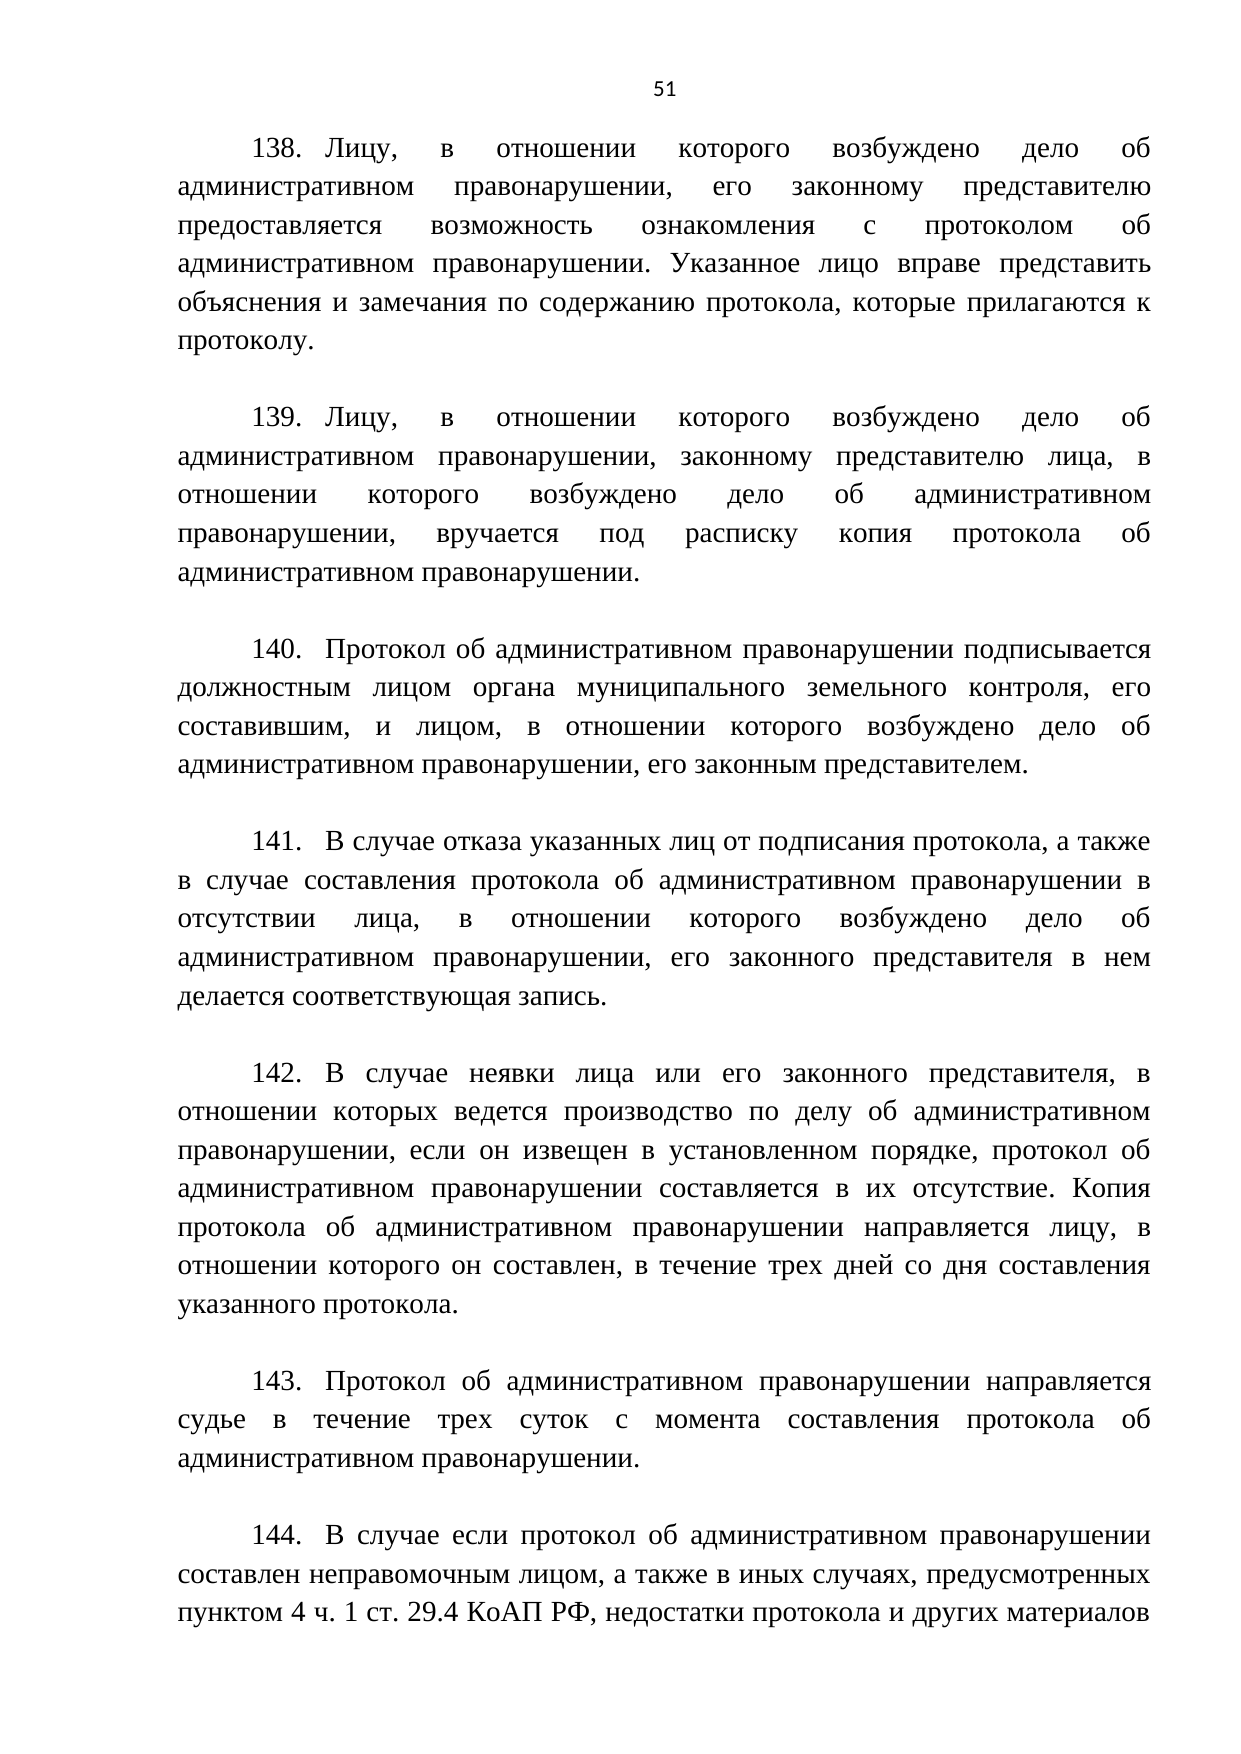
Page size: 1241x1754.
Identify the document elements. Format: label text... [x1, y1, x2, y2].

list В случае отказа указанных лиц от подписания протокола, а также в случае составления протокола об административном правонарушении в отсутствии лица, в отношении которого возбуждено дело об административном правонарушении, его законного представителя в нем делается соответствующая запись. [177, 823, 1152, 1011]
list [177, 1517, 1152, 1628]
list Протокол об административном правонарушении подписывается должностным лицом органа муниципального земельного контроля, его составившим, и лицом, в отношении которого возбуждено дело об административном правонарушении, его законным представителем. [177, 631, 1152, 780]
list Лицу, в отношении которого возбуждено дело об административном правонарушении, законному представителю лица, в отношении которого возбуждено дело об административном правонарушении, вручается под расписку копия протокола об административном правонарушении. [177, 399, 1152, 587]
list В случае неявки лица или его законного представителя, в отношении которых ведется производство по делу об административном правонарушении, если он извещен в установленном порядке, протокол об административном правонарушении составляется в их отсутствие. Копия протокола об административном правонарушении направляется лицу, в отношении которого он составлен, в течение трех дней со дня составления указанного протокола. [177, 1055, 1152, 1319]
list Протокол об административном правонарушении направляется судье в течение трех суток с момента составления протокола об административном правонарушении. [177, 1363, 1152, 1474]
list Лицу, в отношении которого возбуждено дело об административном правонарушении, его законному представителю предоставляется возможность ознакомления с протоколом об административном правонарушении. Указанное лицо вправе представить объяснения и замечания по содержанию протокола, которые прилагаются к протоколу. [177, 130, 1152, 356]
